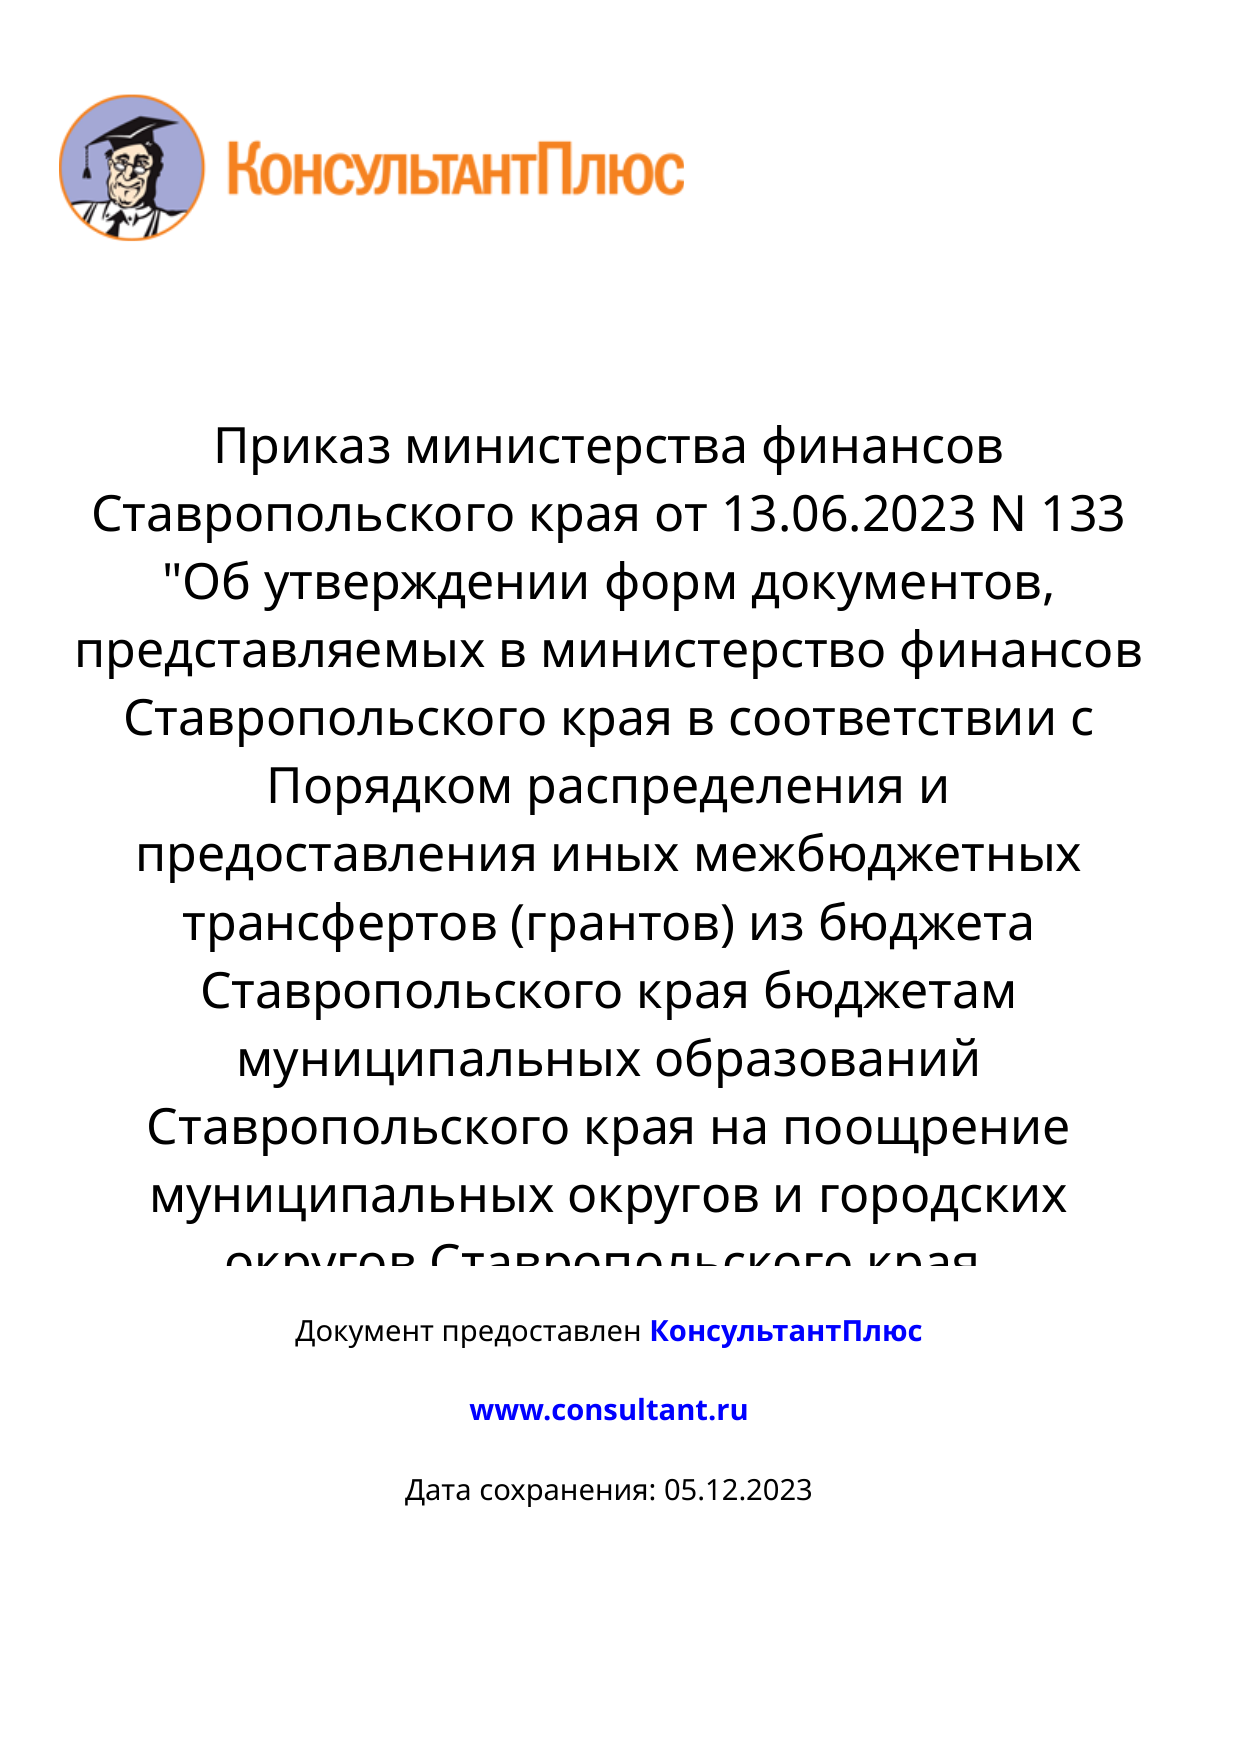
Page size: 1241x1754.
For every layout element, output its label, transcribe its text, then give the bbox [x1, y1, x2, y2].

picture [59, 93, 684, 243]
table_header [51, 88, 1167, 403]
table_cell Документ предоставлен КонсультантПлюс www.consultant.ru Дата сохранения: 05.12.2023 [51, 1272, 1167, 1587]
table_cell Приказ министерства финансов Ставропольского края от 13.06.2023 N 133 "Об утверждении форм документов, представляемых в министерство финансов Ставропольского края в соответствии с Порядком распределения и предоставления иных межбюджетных трансфертов (грантов) из бюджета Ставропольского края бюджетам муниципальных образований Ставропольского края на поощрение муниципальных округов и городских округов Ставропольского края, реализовавших лучшие практики инициативного бюджетирования, утвержденным постановлением Правительства Ставропольского края от 30 мая 2023 г. N 332-п" [51, 403, 1167, 1272]
